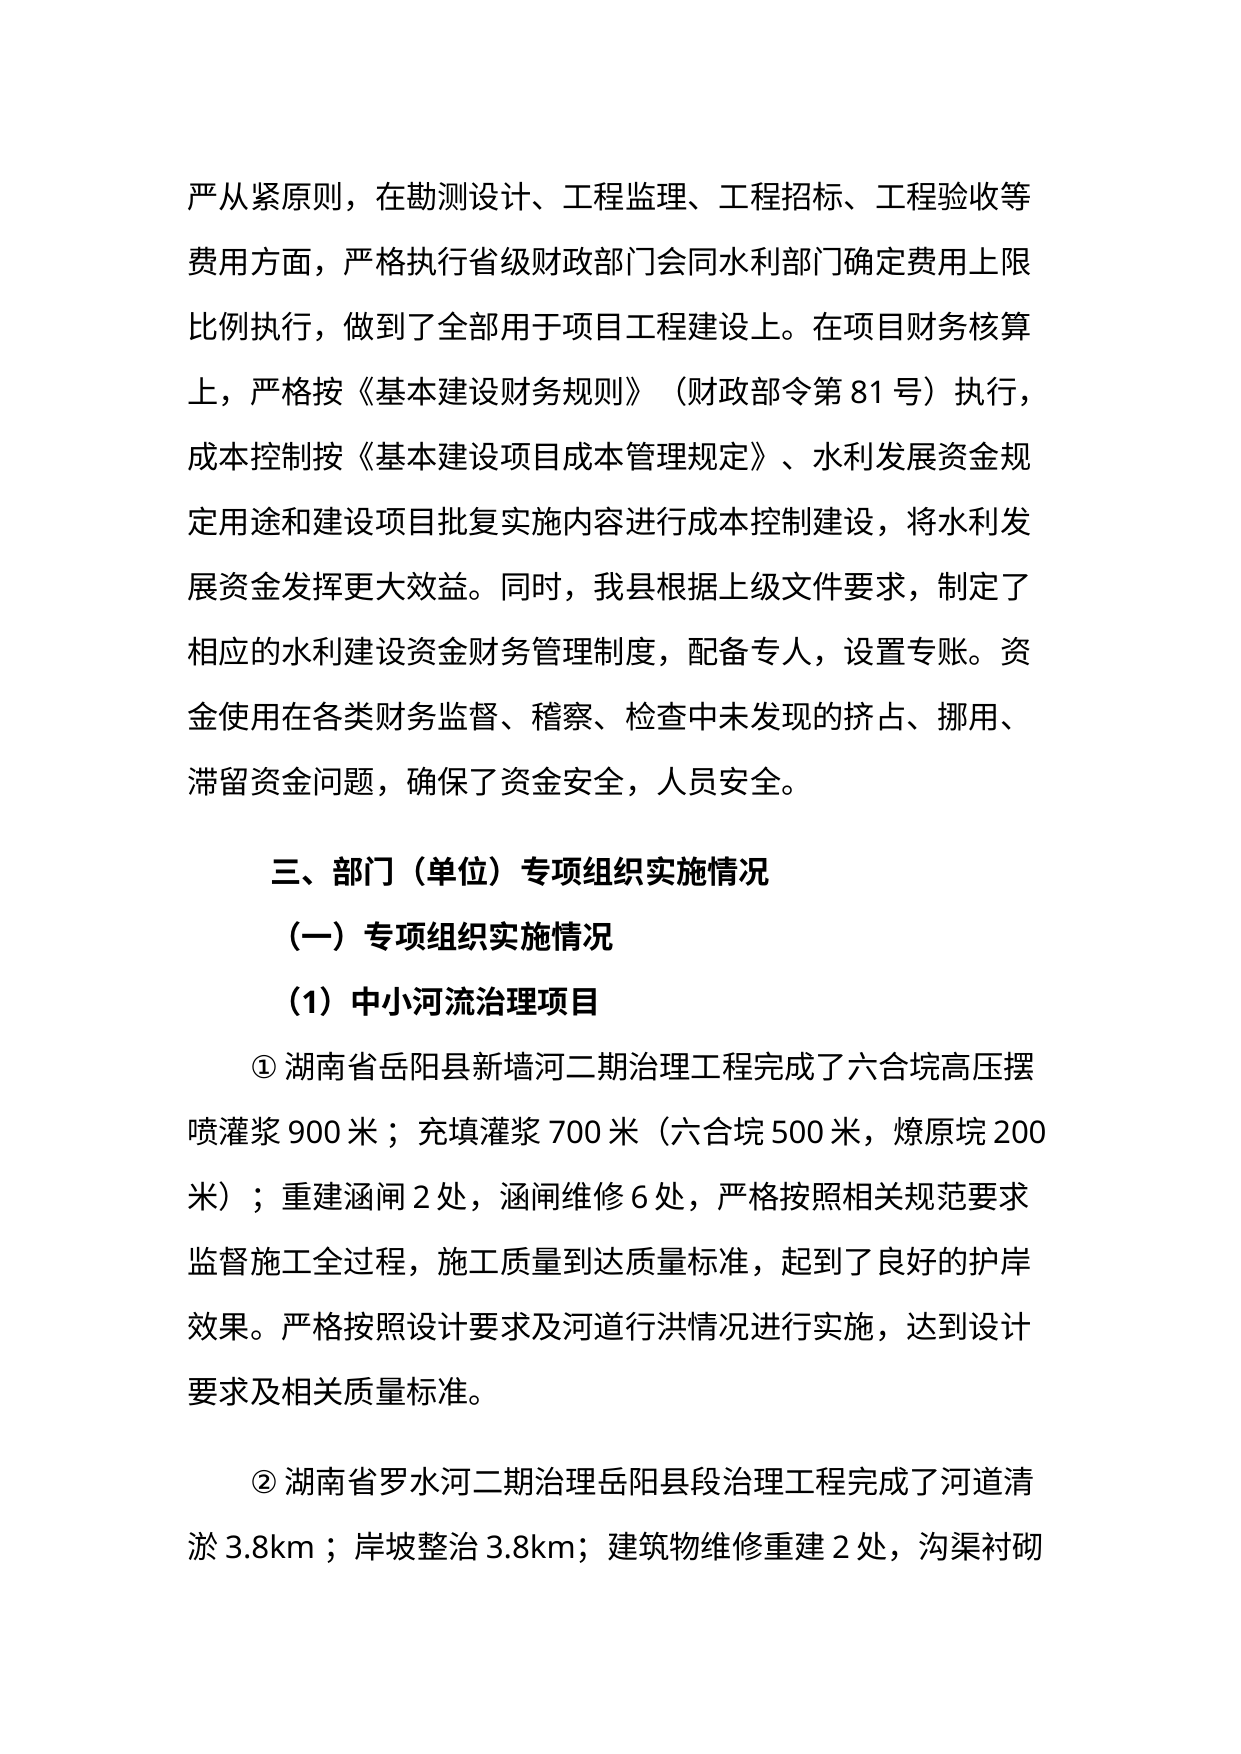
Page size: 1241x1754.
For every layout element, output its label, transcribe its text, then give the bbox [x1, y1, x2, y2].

text ①湖南省岳阳县新墙河二期治理工程完成了六合垸高压摆喷灌浆900米 ；充填灌浆700米（六合垸500米，燎原垸200米）；重建涵闸2处，涵闸维修6处，严格按照相关规范要求监督施工全过程，施工质量到达质量标准，起到了良好的护岸效果。严格按照设计要求及河道行洪情况进行实施，达到设计要求及相关质量标准。 [187, 1032, 1053, 1422]
text （一）专项组织实施情况 [187, 902, 1053, 967]
text （1）中小河流治理项目 [187, 967, 1053, 1032]
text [187, 1447, 1053, 1577]
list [187, 162, 1053, 812]
text 三、部门（单位）专项组织实施情况 [187, 837, 1053, 902]
